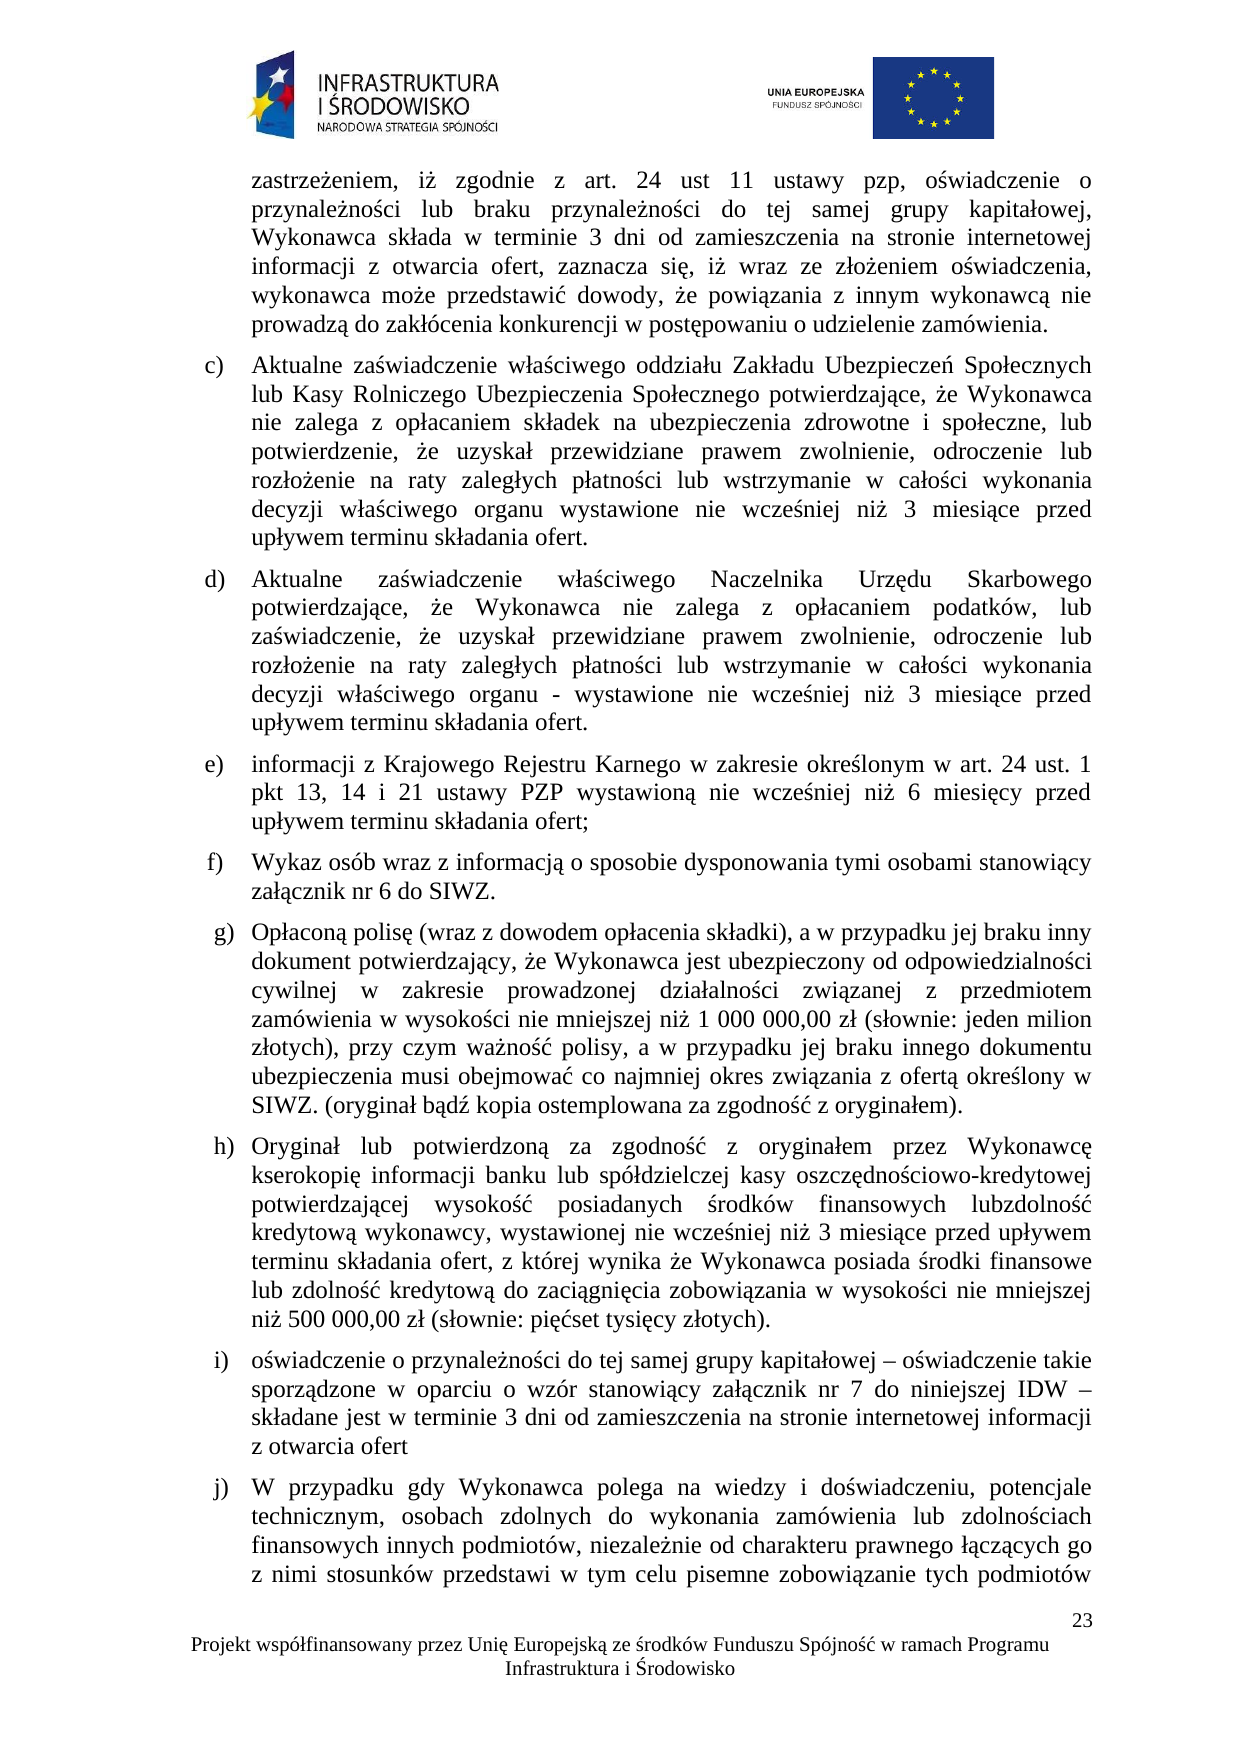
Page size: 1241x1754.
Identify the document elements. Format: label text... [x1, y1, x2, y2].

list Opłaconą polisę (wraz z dowodem opłacenia składki), a w przypadku jej braku inny dokument potwierdzający, że Wykonawca jest ubezpieczony od odpowiedzialności cywilnej w zakresie prowadzonej działalności związanej z przedmiotem zamówienia w wysokości nie mniejszej niż 1 000 000,00 zł (słownie: jeden milion złotych), przy czym ważność polisy, a w przypadku jej braku innego dokumentu ubezpieczenia musi obejmować co najmniej okres związania z ofertą określony w SIWZ. (oryginał bądź kopia ostemplowana za zgodność z oryginałem). [213, 917, 1093, 1119]
list Oryginał lub potwierdzoną za zgodność z oryginałem przez Wykonawcę kserokopię informacji banku lub spółdzielczej kasy oszczędnościowo-kredytowej potwierdzającej wysokość posiadanych środków finansowych lubzdolność kredytową wykonawcy, wystawionej nie wcześniej niż 3 miesiące przed upływem terminu składania ofert, z której wynika że Wykonawca posiada środki finansowe lub zdolność kredytową do zaciągnięcia zobowiązania w wysokości nie mniejszej niż 500 000,00 zł (słownie: pięćset tysięcy złotych). [213, 1131, 1093, 1332]
list Wykaz osób wraz z informacją o sposobie dysponowania tymi osobami stanowiący załącznik nr 6 do SIWZ. [207, 847, 1093, 905]
picture [246, 50, 499, 139]
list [213, 1472, 1093, 1587]
picture [767, 57, 995, 139]
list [204, 165, 1093, 337]
list d) Aktualne zaświadczenie właściwego Naczelnika Urzędu Skarbowego potwierdzające, że Wykonawca nie zalega z opłacaniem podatków, lub zaświadczenie, że uzyskał przewidziane prawem zwolnienie, odroczenie lub rozłożenie na raty zaległych płatności lub wstrzymanie w całości wykonania decyzji właściwego organu - wystawione nie wcześniej niż 3 miesiące przed upływem terminu składania ofert. [204, 564, 1093, 736]
list e) informacji z Krajowego Rejestru Karnego w zakresie określonym w art. 24 ust. 1 pkt 13, 14 i 21 ustawy PZP wystawioną nie wcześniej niż 6 miesięcy przed upływem terminu składania ofert; [204, 749, 1093, 835]
list oświadczenie o przynależności do tej samej grupy kapitałowej – oświadczenie takie sporządzone w oparciu o wzór stanowiący załącznik nr 7 do niniejszej IDW – składane jest w terminie 3 dni od zamieszczenia na stronie internetowej informacji z otwarcia ofert [213, 1345, 1093, 1460]
list c) Aktualne zaświadczenie właściwego oddziału Zakładu Ubezpieczeń Społecznych lub Kasy Rolniczego Ubezpieczenia Społecznego potwierdzające, że Wykonawca nie zalega z opłacaniem składek na ubezpieczenia zdrowotne i społeczne, lub potwierdzenie, że uzyskał przewidziane prawem zwolnienie, odroczenie lub rozłożenie na raty zaległych płatności lub wstrzymanie w całości wykonania decyzji właściwego organu wystawione nie wcześniej niż 3 miesiące przed upływem terminu składania ofert. [204, 350, 1093, 551]
